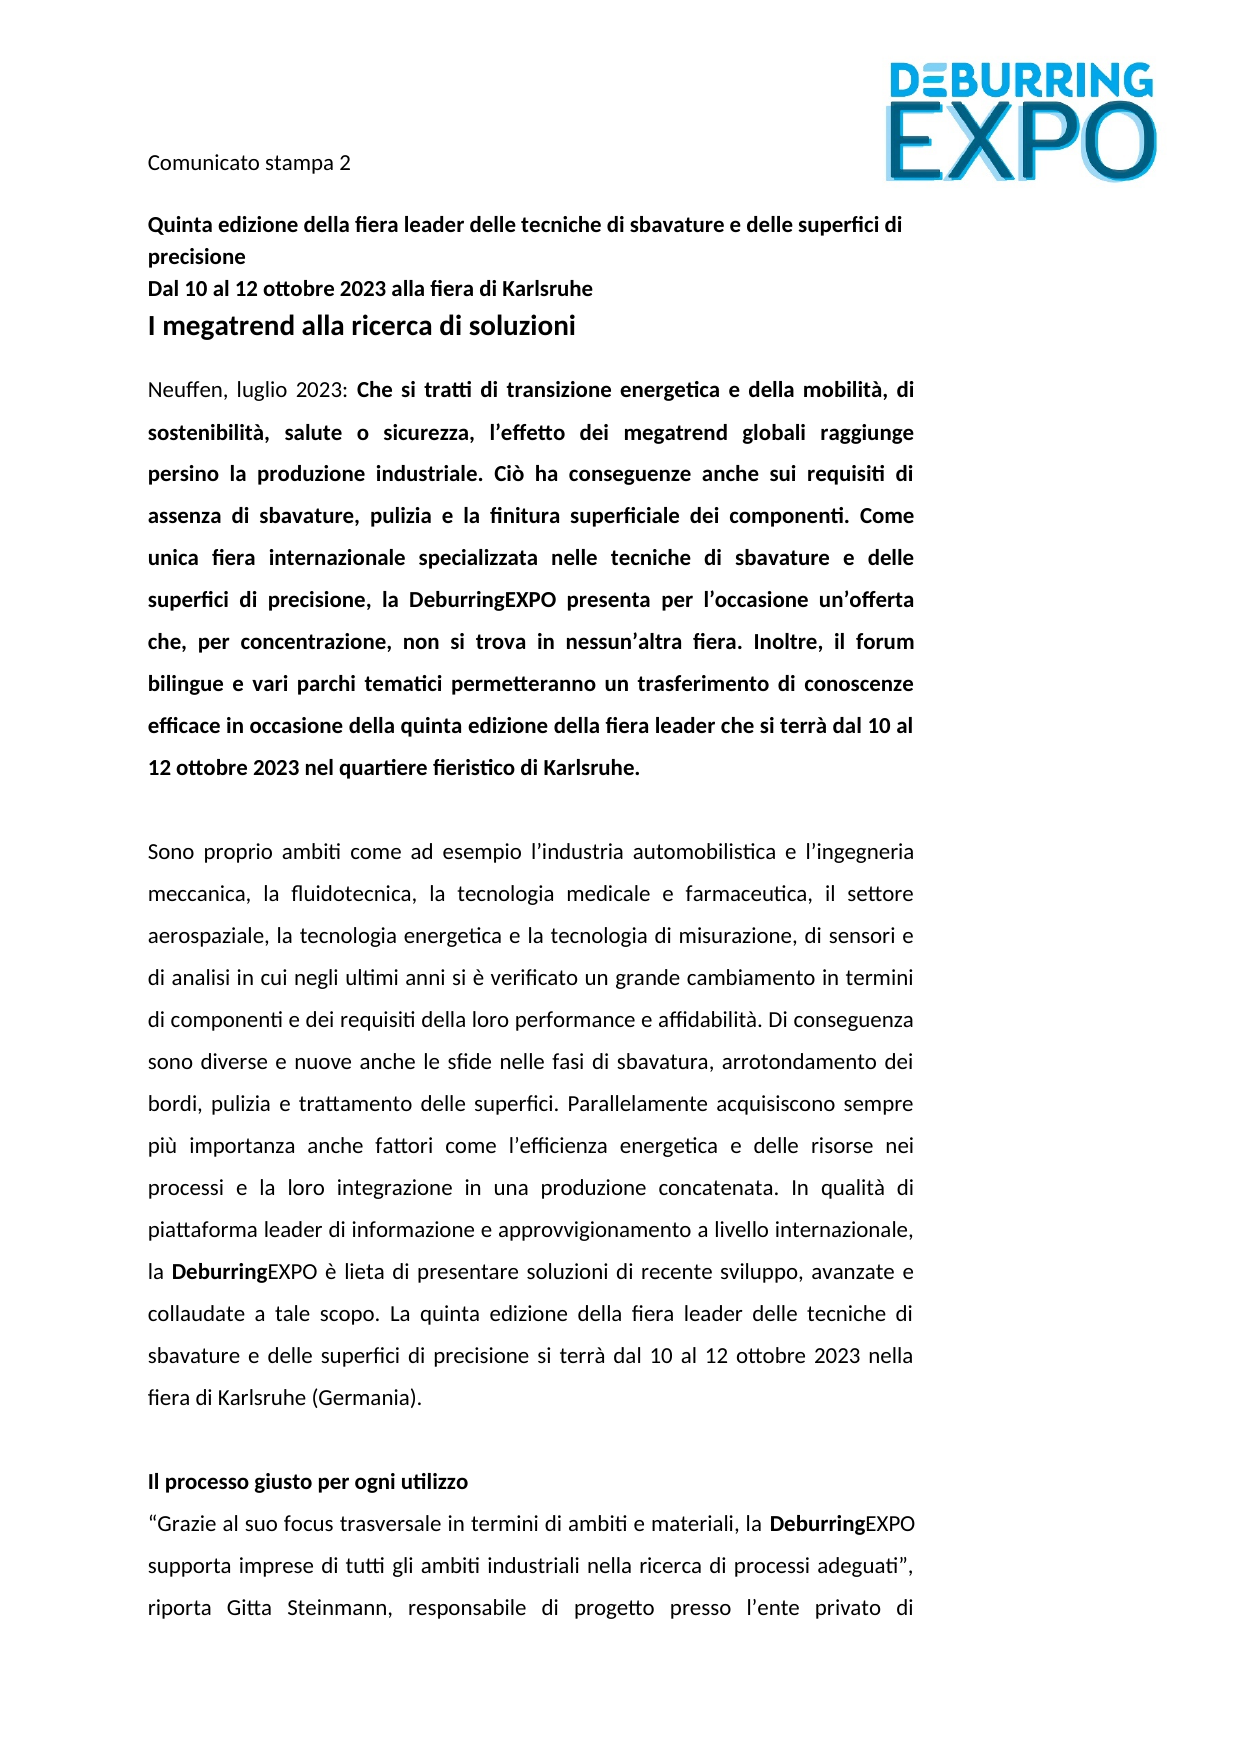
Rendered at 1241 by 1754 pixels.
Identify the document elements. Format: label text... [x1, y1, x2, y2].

text Sono proprio ambiti come ad esempio l’industria automobilistica e l’ingegneria meccanica, la fluidotecnica, la tecnologia medicale e farmaceutica, il settore aerospaziale, la tecnologia energetica e la tecnologia di misurazione, di sensori e di analisi in cui negli ultimi anni si è verificato un grande cambiamento in termini di componenti e dei requisiti della loro performance e affidabilità. Di conseguenza sono diverse e nuove anche le sfide nelle fasi di sbavatura, arrotondamento dei bordi, pulizia e trattamento delle superfici. Parallelamente acquisiscono sempre più importanza anche fattori come l’efficienza energetica e delle risorse nei processi e la loro integrazione in una produzione concatenata. In qualità di piattaforma leader di informazione e approvvigionamento a livello internazionale, la DeburringEXPO è lieta di presentare soluzioni di recente sviluppo, avanzate e collaudate a tale scopo. La quinta edizione della fiera leader delle tecniche di sbavature e delle superfici di precisione si terrà dal 10 al 12 ottobre 2023 nella fiera di Karlsruhe (Germania). [148, 837, 915, 1411]
text Neuffen, luglio 2023: Che si tratti di transizione energetica e della mobilità, di sostenibilità, salute o sicurezza, l’effetto dei megatrend globali raggiunge persino la produzione industriale. Ciò ha conseguenze anche sui requisiti di assenza di sbavature, pulizia e la finitura superficiale dei componenti. Come unica fiera internazionale specializzata nelle tecniche di sbavature e delle superfici di precisione, la DeburringEXPO presenta per l’occasione un’offerta che, per concentrazione, non si trova in nessun’altra fiera. Inoltre, il forum bilingue e vari parchi tematici permetteranno un trasferimento di conoscenze efficace in occasione della quinta edizione della fiera leader che si terrà dal 10 al 12 ottobre 2023 nel quartiere fieristico di Karlsruhe. [148, 376, 915, 781]
text Comunicato stampa 2 [148, 148, 871, 176]
text Quinta edizione della fiera leader delle tecniche di sbavature e delle superfici di precisione [148, 210, 915, 270]
text Dal 10 al 12 ottobre 2023 alla fiera di Karlsruhe [148, 274, 915, 302]
text I megatrend alla ricerca di soluzioni [148, 307, 915, 342]
picture [871, 46, 1172, 194]
text Il processo giusto per ogni utilizzo [148, 1467, 915, 1495]
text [148, 1509, 915, 1621]
